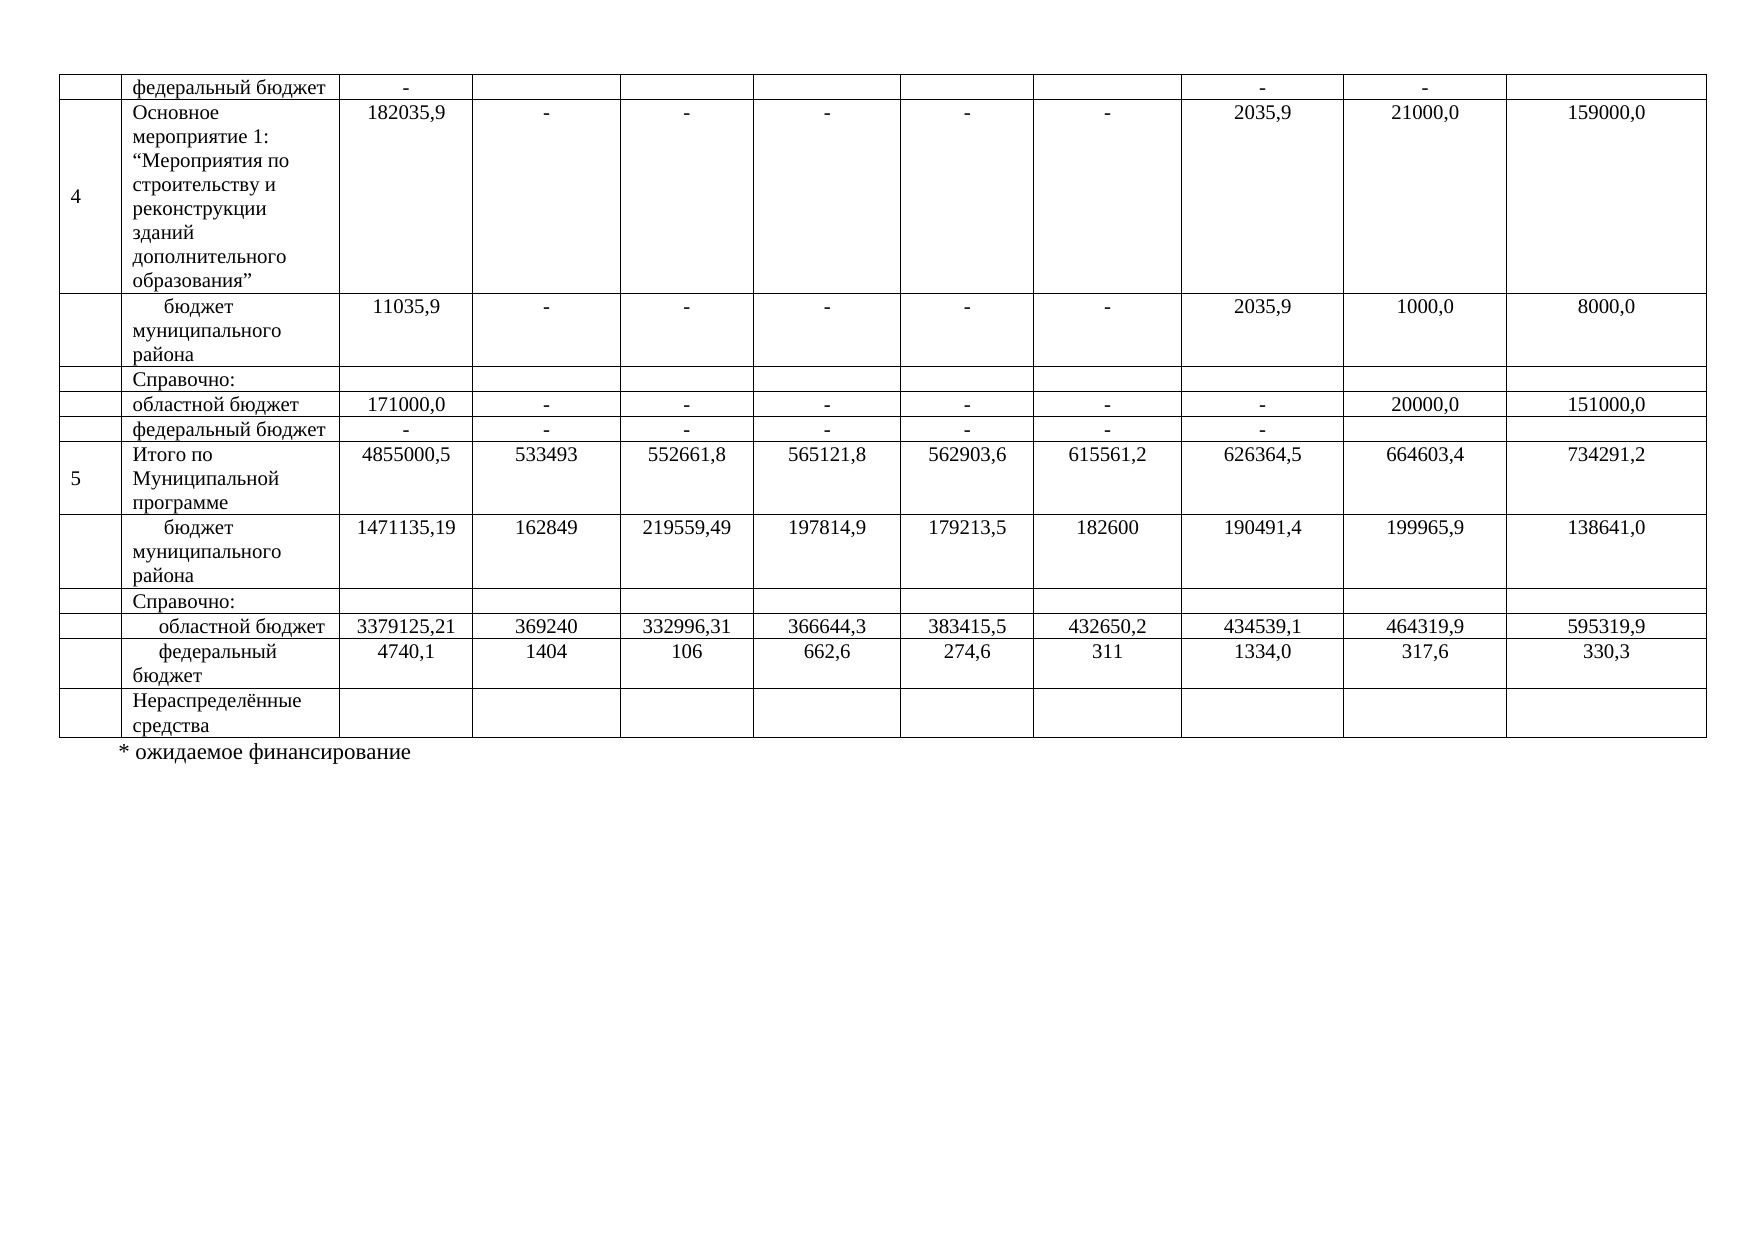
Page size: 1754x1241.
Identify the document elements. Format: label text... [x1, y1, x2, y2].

table_cell 4740,1 [340, 639, 472, 687]
table_cell 219559,49 [621, 515, 753, 588]
table_cell 8000,0 [1507, 294, 1706, 366]
table_cell [60, 589, 121, 613]
table_cell 434539,1 [1182, 614, 1343, 638]
table_cell [1344, 367, 1506, 391]
table_cell [621, 589, 753, 613]
table_cell [754, 367, 900, 391]
table_cell - [621, 392, 753, 416]
table_cell 4855000,5 [340, 442, 472, 514]
table_cell - [901, 100, 1033, 292]
table_cell - [1182, 75, 1343, 99]
table_cell - [901, 417, 1033, 441]
table_cell 20000,0 [1344, 392, 1506, 416]
table_cell 595319,9 [1507, 614, 1706, 638]
table_cell [60, 392, 121, 416]
table_cell [60, 689, 121, 737]
table_cell бюджет муниципального района [122, 294, 339, 366]
table_cell [754, 689, 900, 737]
table_cell областной бюджет [122, 614, 339, 638]
table_cell 162849 [473, 515, 620, 588]
table_cell - [473, 417, 620, 441]
table_cell 1334,0 [1182, 639, 1343, 687]
table_cell - [754, 100, 900, 292]
table_cell - [1034, 392, 1181, 416]
table_cell 330,3 [1507, 639, 1706, 687]
table_cell [1182, 689, 1343, 737]
table_cell [754, 589, 900, 613]
text * ожидаемое финансирование [118, 738, 1695, 764]
table_cell [473, 589, 620, 613]
table_cell 664603,4 [1344, 442, 1506, 514]
table_cell - [621, 294, 753, 366]
table_cell - [754, 417, 900, 441]
table_cell - [473, 392, 620, 416]
table_cell 1000,0 [1344, 294, 1506, 366]
table_cell 533493 [473, 442, 620, 514]
table_cell 1404 [473, 639, 620, 687]
table_cell - [1344, 75, 1506, 99]
table_cell [1507, 367, 1706, 391]
table_cell 3379125,21 [340, 614, 472, 638]
table_cell 662,6 [754, 639, 900, 687]
table_cell 159000,0 [1507, 100, 1706, 292]
table_cell 464319,9 [1344, 614, 1506, 638]
table_cell - [340, 75, 472, 99]
table_cell 138641,0 [1507, 515, 1706, 588]
table_cell 2035,9 [1182, 294, 1343, 366]
table_cell Нераспределённые средства [122, 689, 339, 737]
table_cell [340, 589, 472, 613]
table_cell - [754, 392, 900, 416]
table_cell 171000,0 [340, 392, 472, 416]
table_cell федеральный бюджет [122, 75, 339, 99]
table_cell [1034, 367, 1181, 391]
table_cell 274,6 [901, 639, 1033, 687]
table_cell 179213,5 [901, 515, 1033, 588]
table_cell [1182, 367, 1343, 391]
table_cell областной бюджет [122, 392, 339, 416]
table_cell - [340, 417, 472, 441]
table_cell [60, 294, 121, 366]
table_cell [901, 689, 1033, 737]
table_cell 182600 [1034, 515, 1181, 588]
table_cell [473, 367, 620, 391]
table_cell 2035,9 [1182, 100, 1343, 292]
table_cell [1507, 75, 1706, 99]
table_cell - [621, 100, 753, 292]
table_cell [621, 367, 753, 391]
table_cell - [1034, 294, 1181, 366]
table_cell 562903,6 [901, 442, 1033, 514]
table_cell федеральный бюджет [122, 417, 339, 441]
table_cell 1471135,19 [340, 515, 472, 588]
table_cell [901, 75, 1033, 99]
table_cell [60, 614, 121, 638]
table_cell федеральный бюджет [122, 639, 339, 687]
table_cell 182035,9 [340, 100, 472, 292]
table_cell 366644,3 [754, 614, 900, 638]
table_cell [1344, 589, 1506, 613]
table_cell 615561,2 [1034, 442, 1181, 514]
table_cell [1507, 589, 1706, 613]
table_cell [60, 367, 121, 391]
table_cell Справочно: [122, 589, 339, 613]
table_cell [60, 639, 121, 687]
table_cell [1344, 417, 1506, 441]
table_cell 565121,8 [754, 442, 900, 514]
table_cell 197814,9 [754, 515, 900, 588]
table_cell Основное мероприятие 1: “Мероприятия по строительству и реконструкции зданий дополнительного образования” [122, 100, 339, 292]
table_cell [60, 515, 121, 588]
table_cell 151000,0 [1507, 392, 1706, 416]
table_cell [901, 589, 1033, 613]
table_cell [1507, 417, 1706, 441]
table_cell [901, 367, 1033, 391]
table_cell [1034, 589, 1181, 613]
table_cell 317,6 [1344, 639, 1506, 687]
table_cell 734291,2 [1507, 442, 1706, 514]
table_cell 626364,5 [1182, 442, 1343, 514]
table_cell 11035,9 [340, 294, 472, 366]
table_cell [60, 417, 121, 441]
table_cell Справочно: [122, 367, 339, 391]
table_cell [621, 75, 753, 99]
table_cell 190491,4 [1182, 515, 1343, 588]
table_cell [621, 689, 753, 737]
table_cell - [1182, 417, 1343, 441]
table_cell 4 [60, 100, 121, 292]
table_cell 21000,0 [1344, 100, 1506, 292]
table_cell - [901, 294, 1033, 366]
table_cell [1034, 689, 1181, 737]
table_cell [60, 75, 121, 99]
table_cell [1507, 689, 1706, 737]
table_cell 199965,9 [1344, 515, 1506, 588]
table_cell - [1182, 392, 1343, 416]
table_cell [473, 75, 620, 99]
table_cell 5 [60, 442, 121, 514]
table_cell [1182, 589, 1343, 613]
table_cell бюджет муниципального района [122, 515, 339, 588]
table_cell [340, 367, 472, 391]
table_cell 552661,8 [621, 442, 753, 514]
table_cell [340, 689, 472, 737]
table_cell - [473, 100, 620, 292]
table_cell 332996,31 [621, 614, 753, 638]
table_cell Итого по Муниципальной программе [122, 442, 339, 514]
table_cell - [1034, 417, 1181, 441]
table_cell 432650,2 [1034, 614, 1181, 638]
table_cell 106 [621, 639, 753, 687]
table_cell [1034, 75, 1181, 99]
table_cell - [1034, 100, 1181, 292]
table_cell 369240 [473, 614, 620, 638]
table_cell [754, 75, 900, 99]
table_cell 383415,5 [901, 614, 1033, 638]
table_cell - [473, 294, 620, 366]
table_cell [473, 689, 620, 737]
table_cell - [754, 294, 900, 366]
table_cell [1344, 689, 1506, 737]
table_cell 311 [1034, 639, 1181, 687]
table_cell - [901, 392, 1033, 416]
table_cell - [621, 417, 753, 441]
